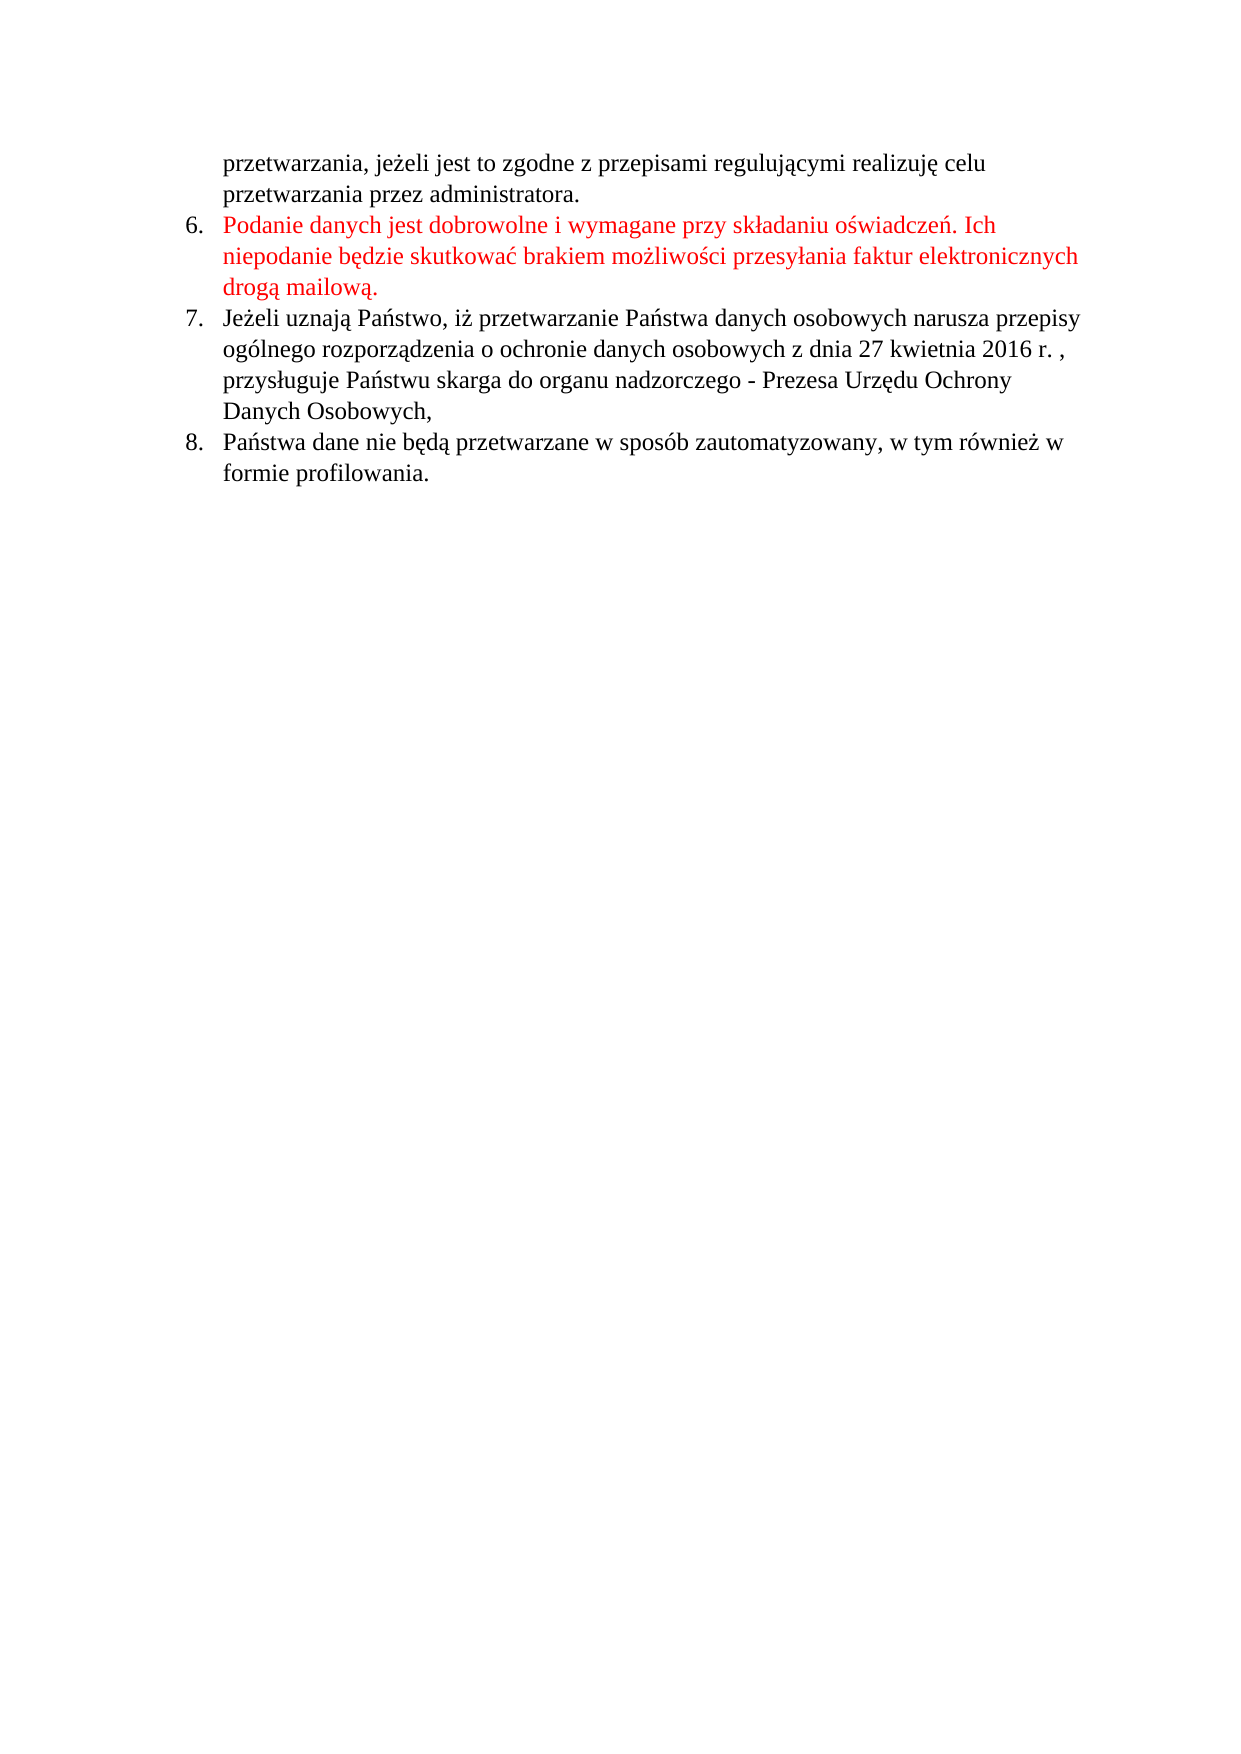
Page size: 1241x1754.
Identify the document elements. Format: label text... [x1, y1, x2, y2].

list Podanie danych jest dobrowolne i wymagane przy składaniu oświadczeń. Ich niepodanie będzie skutkować brakiem możliwości przesyłania faktur elektronicznych drogą mailową. [185, 210, 1093, 301]
list Jeżeli uznają Państwo, iż przetwarzanie Państwa danych osobowych narusza przepisy ogólnego rozporządzenia o ochronie danych osobowych z dnia 27 kwietnia 2016 r. , przysługuje Państwu skarga do organu nadzorczego - Prezesa Urzędu Ochrony Danych Osobowych, [185, 303, 1093, 425]
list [185, 148, 1093, 207]
list Państwa dane nie będą przetwarzane w sposób zautomatyzowany, w tym również w formie profilowania. [185, 427, 1093, 487]
